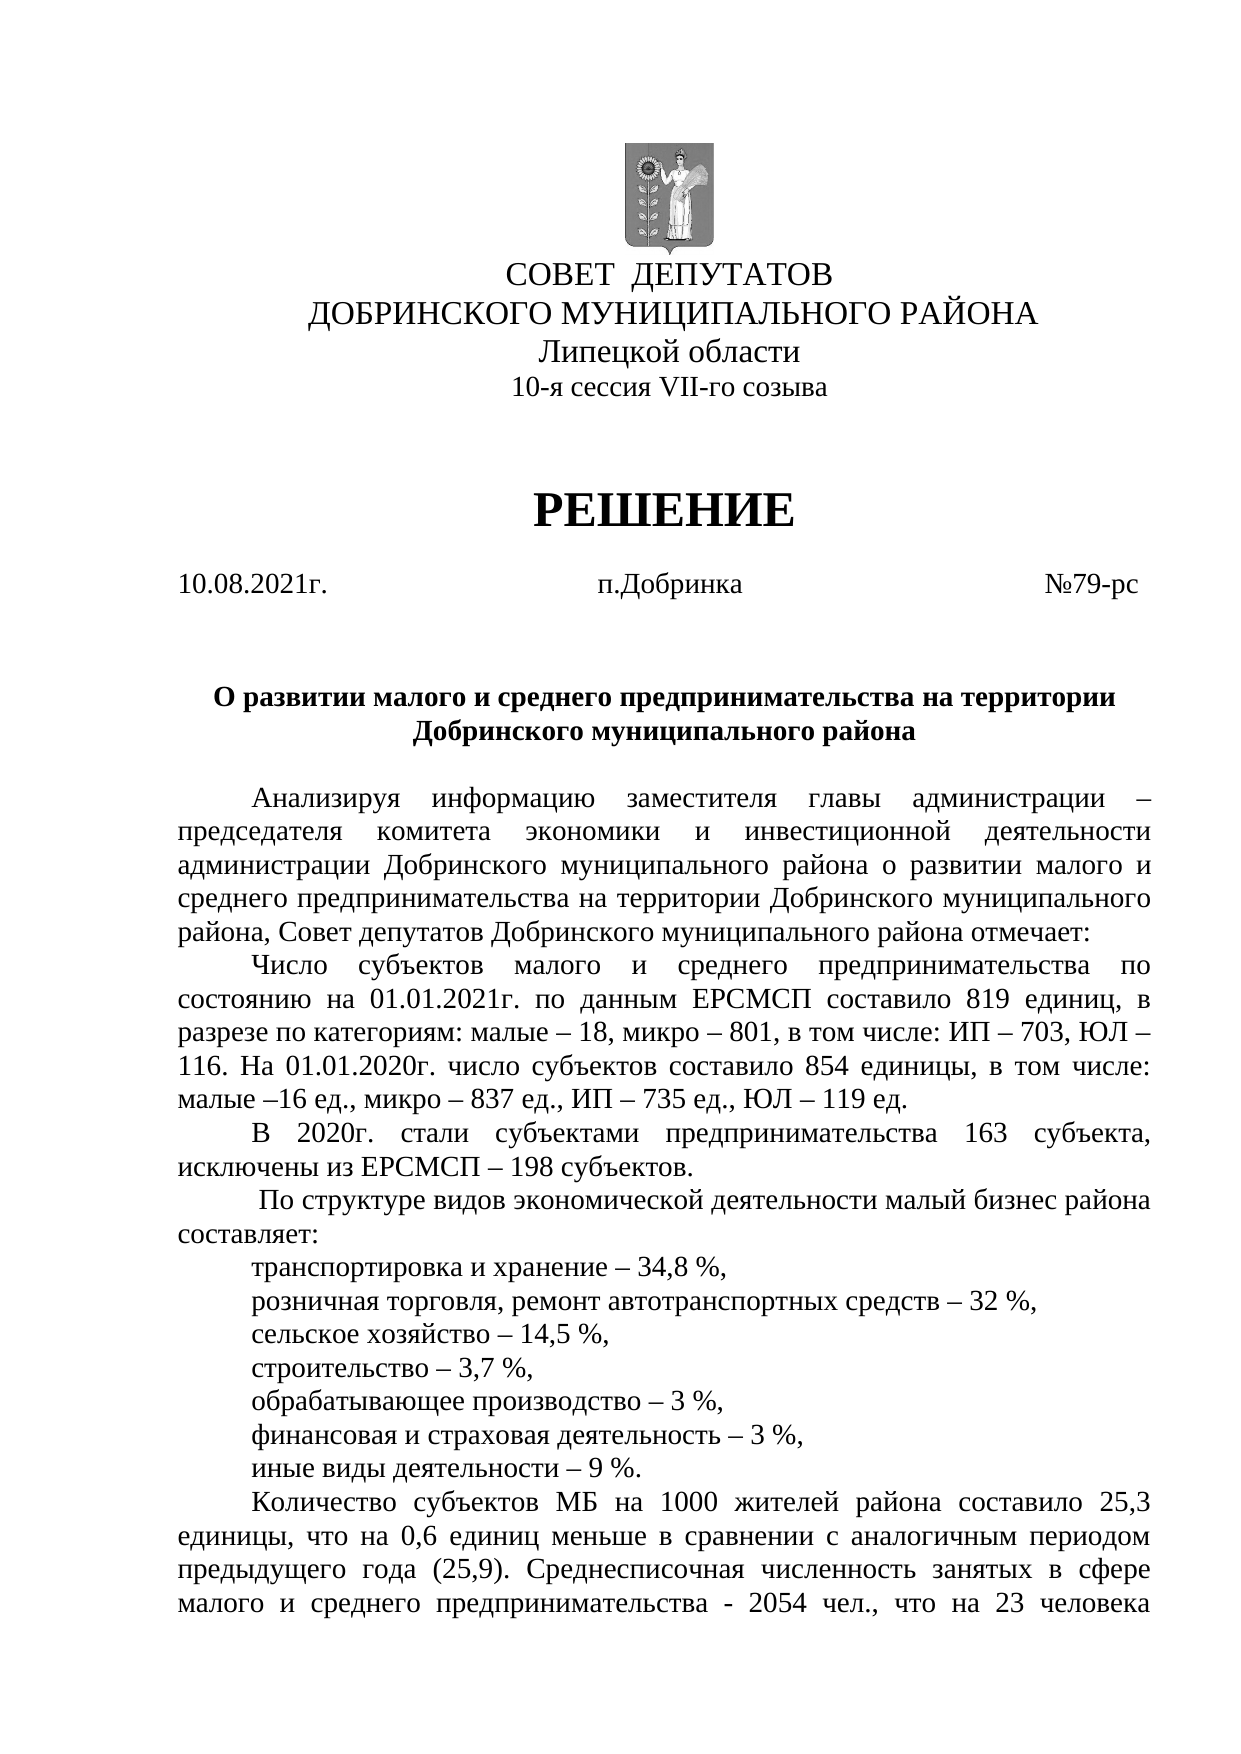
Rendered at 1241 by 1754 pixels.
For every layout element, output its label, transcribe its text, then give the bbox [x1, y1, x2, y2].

text 10-я сессия VII-го созыва [177, 369, 1161, 403]
text Липецкой области [177, 331, 1161, 369]
text обрабатывающее производство – 3 %, [177, 1383, 1152, 1417]
picture [625, 143, 714, 255]
text 10.08.2021г. п.Добринка №79-рс [177, 566, 1152, 599]
text транспортировка и хранение – 34,8 %, [177, 1249, 1152, 1283]
text розничная торговля, ремонт автотранспортных средств – 32 %, [177, 1283, 1152, 1316]
text строительство – 3,7 %, [177, 1350, 1152, 1383]
text О развитии малого и среднего предпринимательства на территории Добринского муниципального района [177, 679, 1152, 746]
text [177, 1484, 1152, 1618]
text РЕШЕНИЕ [177, 480, 1152, 537]
text сельское хозяйство – 14,5 %, [177, 1316, 1152, 1350]
subtitle СОВЕТ ДЕПУТАТОВ [177, 254, 1161, 293]
subtitle ДОБРИНСКОГО МУНИЦИПАЛЬНОГО РАЙОНА [177, 293, 1161, 331]
text иные виды деятельности – 9 %. [177, 1451, 1152, 1484]
text Число субъектов малого и среднего предпринимательства по состоянию на 01.01.2021г. по данным ЕРСМСП составило 819 единиц, в разрезе по категориям: малые – 18, микро – 801, в том числе: ИП – 703, ЮЛ – 116. На 01.01.2020г. число субъектов составило 854 единицы, в том числе: малые –16 ед., микро – 837 ед., ИП – 735 ед., ЮЛ – 119 ед. [177, 947, 1152, 1115]
text Анализируя информацию заместителя главы администрации – председателя комитета экономики и инвестиционной деятельности администрации Добринского муниципального района о развитии малого и среднего предпринимательства на территории Добринского муниципального района, Совет депутатов Добринского муниципального района отмечает: [177, 780, 1152, 947]
text По структуре видов экономической деятельности малый бизнес района составляет: [177, 1182, 1152, 1249]
text финансовая и страховая деятельность – 3 %, [177, 1417, 1152, 1451]
text В 2020г. стали субъектами предпринимательства 163 субъекта, исключены из ЕРСМСП – 198 субъектов. [177, 1115, 1152, 1182]
table_header [424, 118, 904, 254]
